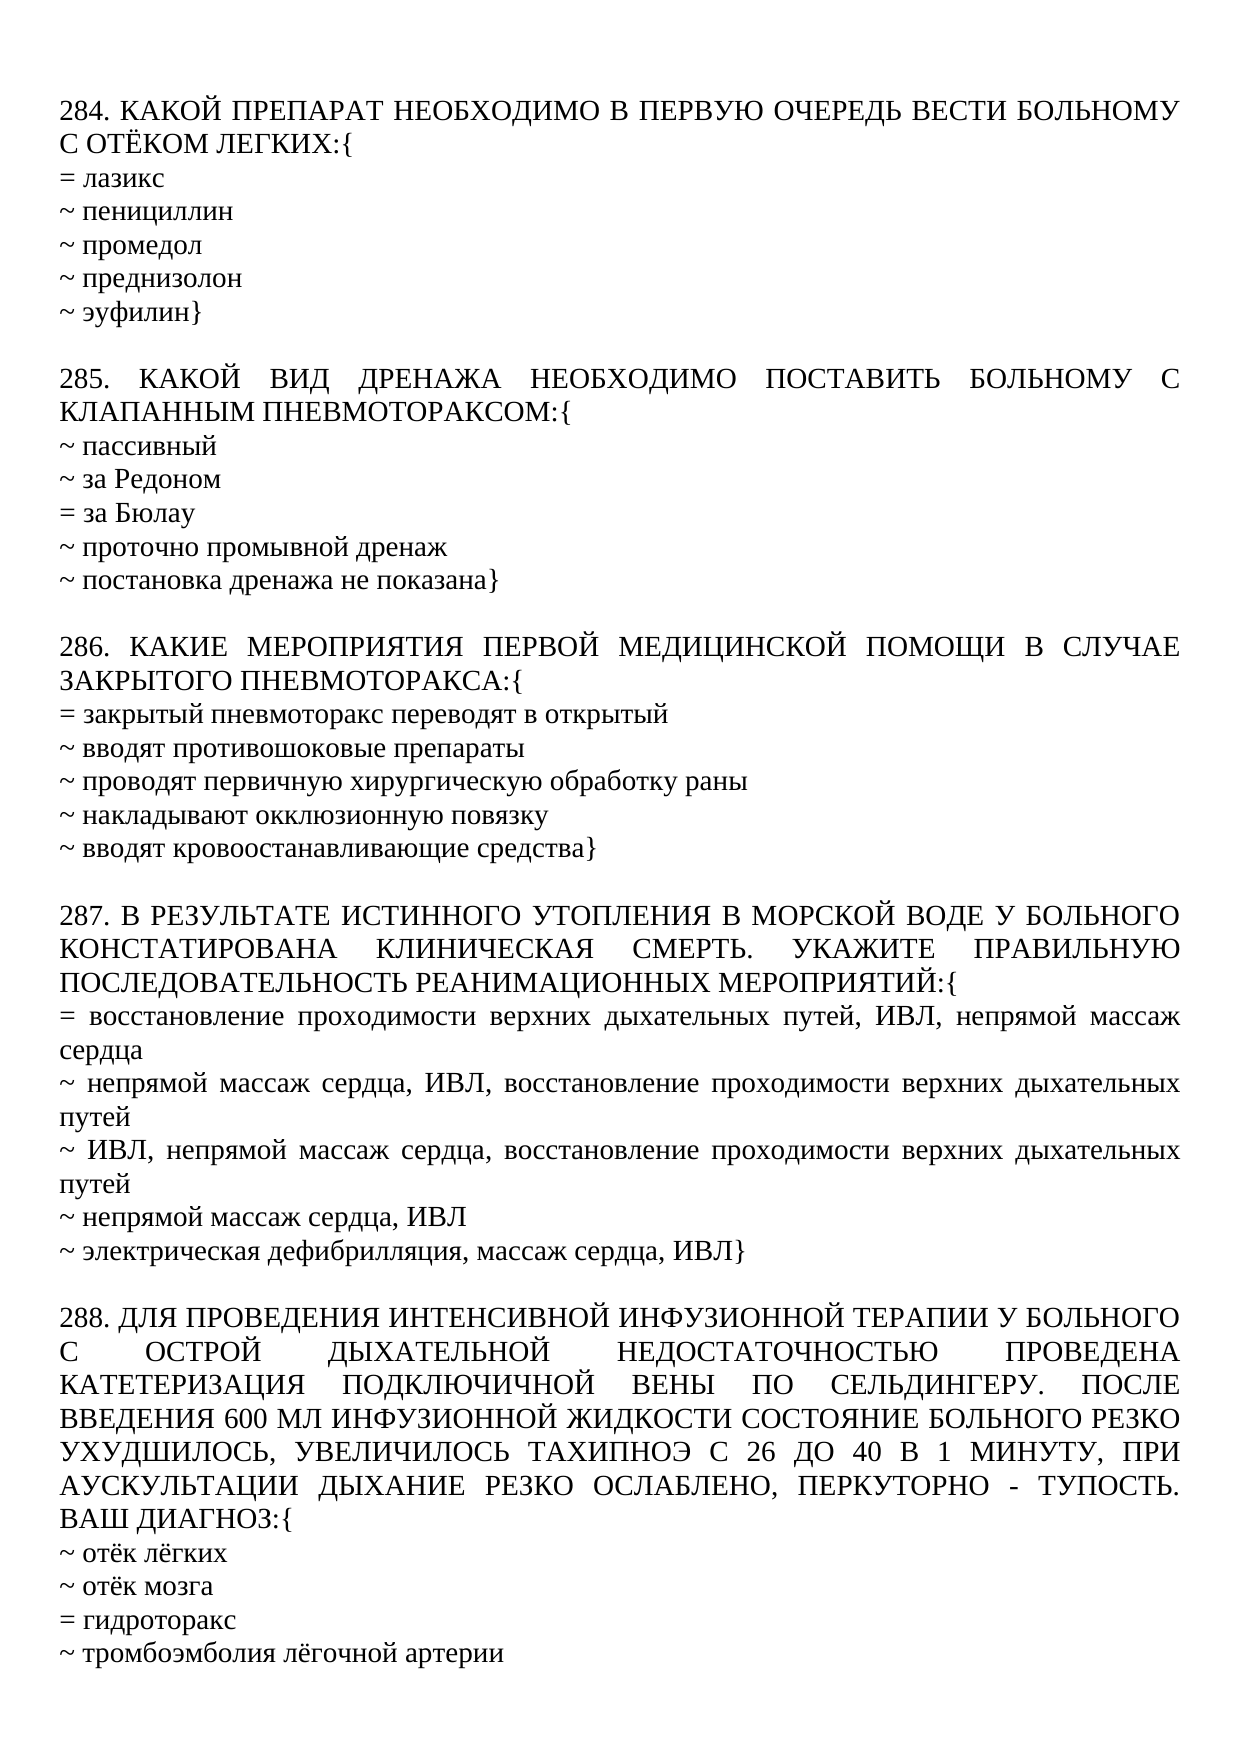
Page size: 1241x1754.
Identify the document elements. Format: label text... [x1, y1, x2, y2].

text = восстановление проходимости верхних дыхательных путей, ИВЛ, непрямой массаж сердца [59, 998, 1181, 1065]
text ~ постановка дренажа не показана} [59, 562, 1181, 596]
text ~ вводят кровоостанавливающие средства} [59, 831, 1181, 864]
text 287. В РЕЗУЛЬТАТЕ ИСТИННОГО УТОПЛЕНИЯ В МОРСКОЙ ВОДЕ У БОЛЬНОГО КОНСТАТИРОВАНА КЛИНИЧЕСКАЯ СМЕРТЬ. УКАЖИТЕ ПРАВИЛЬНУЮ ПОСЛЕДОВАТЕЛЬНОСТЬ РЕАНИМАЦИОННЫХ МЕРОПРИЯТИЙ:{ [59, 898, 1181, 998]
text ~ пассивный [59, 428, 1181, 462]
text = гидроторакс [59, 1602, 1181, 1636]
text 284. КАКОЙ ПРЕПАРАТ НЕОБХОДИМО В ПЕРВУЮ ОЧЕРЕДЬ ВЕСТИ БОЛЬНОМУ С ОТЁКОМ ЛЕГКИХ:{ [59, 93, 1181, 160]
text ~ пенициллин [59, 193, 1181, 227]
text 288. ДЛЯ ПРОВЕДЕНИЯ ИНТЕНСИВНОЙ ИНФУЗИОННОЙ ТЕРАПИИ У БОЛЬНОГО С ОСТРОЙ ДЫХАТЕЛЬНОЙ НЕДОСТАТОЧНОСТЬЮ ПРОВЕДЕНА КАТЕТЕРИЗАЦИЯ ПОДКЛЮЧИЧНОЙ ВЕНЫ ПО СЕЛЬДИНГЕРУ. ПОСЛЕ ВВЕДЕНИЯ 600 МЛ ИНФУЗИОННОЙ ЖИДКОСТИ СОСТОЯНИЕ БОЛЬНОГО РЕЗКО УХУДШИЛОСЬ, УВЕЛИЧИЛОСЬ ТАХИПНОЭ С 26 ДО 40 В 1 МИНУТУ, ПРИ АУСКУЛЬТАЦИИ ДЫХАНИЕ РЕЗКО ОСЛАБЛЕНО, ПЕРКУТОРНО - ТУПОСТЬ. ВАШ ДИАГНОЗ:{ [59, 1300, 1181, 1535]
text ~ промедол [59, 227, 1181, 260]
text ~ тромбоэмболия лёгочной артерии [59, 1636, 1181, 1669]
text ~ эуфилин} [59, 294, 1181, 327]
text ~ проточно промывной дренаж [59, 529, 1181, 562]
text ~ отёк мозга [59, 1568, 1181, 1602]
text ~ накладывают окклюзионную повязку [59, 797, 1181, 831]
text ~ преднизолон [59, 260, 1181, 294]
text ~ непрямой массаж сердца, ИВЛ [59, 1199, 1181, 1233]
text ~ проводят первичную хирургическую обработку раны [59, 763, 1181, 797]
text ~ за Редоном [59, 462, 1181, 495]
text = за Бюлау [59, 495, 1181, 529]
text 286. КАКИЕ МЕРОПРИЯТИЯ ПЕРВОЙ МЕДИЦИНСКОЙ ПОМОЩИ В СЛУЧАЕ ЗАКРЫТОГО ПНЕВМОТОРАКСА:{ [59, 629, 1181, 696]
text ~ ИВЛ, непрямой массаж сердца, восстановление проходимости верхних дыхательных путей [59, 1132, 1181, 1199]
text 285. КАКОЙ ВИД ДРЕНАЖА НЕОБХОДИМО ПОСТАВИТЬ БОЛЬНОМУ С КЛАПАННЫМ ПНЕВМОТОРАКСОМ:{ [59, 361, 1181, 428]
text ~ электрическая дефибрилляция, массаж сердца, ИВЛ} [59, 1233, 1181, 1267]
text = закрытый пневмоторакс переводят в открытый [59, 696, 1181, 730]
text ~ отёк лёгких [59, 1535, 1181, 1568]
text ~ вводят противошоковые препараты [59, 730, 1181, 763]
text ~ непрямой массаж сердца, ИВЛ, восстановление проходимости верхних дыхательных путей [59, 1065, 1181, 1132]
text = лазикс [59, 160, 1181, 193]
